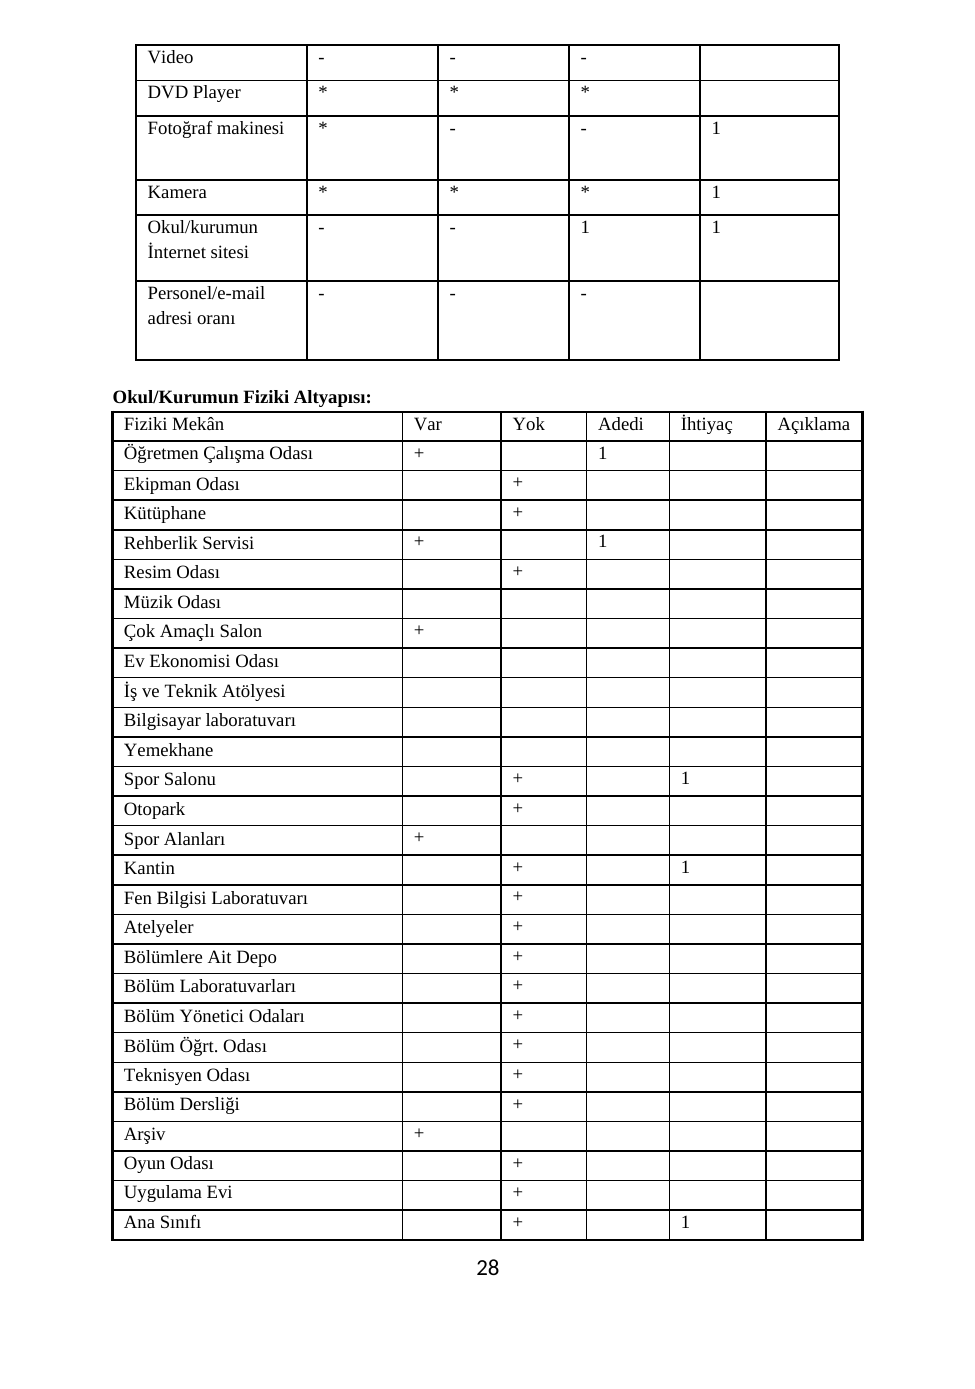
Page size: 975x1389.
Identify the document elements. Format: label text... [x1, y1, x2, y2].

table_cell [502, 531, 586, 558]
table_cell 1 [701, 181, 838, 214]
table_cell Bölümlere Ait Depo [114, 945, 402, 973]
table_cell [403, 1181, 500, 1209]
table_cell [670, 886, 765, 913]
table_cell [403, 915, 500, 943]
table_cell [767, 974, 861, 1002]
table_cell + [502, 1152, 586, 1180]
table_cell - [439, 117, 568, 179]
table_cell [670, 945, 765, 973]
table_cell [767, 1033, 861, 1061]
table_cell İş ve Teknik Atölyesi [114, 678, 402, 706]
table_cell + [502, 1004, 586, 1032]
table_cell [767, 826, 861, 854]
table_cell [767, 619, 861, 647]
table_cell Fen Bilgisi Laboratuvarı [114, 886, 402, 913]
table_cell Bölüm Yönetici Odaları [114, 1004, 402, 1032]
table_cell [403, 649, 500, 677]
table_cell [767, 590, 861, 618]
table_cell + [403, 531, 500, 558]
table_cell [767, 915, 861, 943]
table_header Yok [502, 413, 586, 440]
table_cell [587, 945, 669, 973]
table_cell * [308, 181, 437, 214]
table_cell [767, 767, 861, 795]
table_cell [502, 442, 586, 470]
table_cell - [439, 216, 568, 280]
table_cell - [570, 282, 699, 359]
table_cell [767, 1004, 861, 1032]
table_cell [587, 708, 669, 736]
table_cell [670, 501, 765, 529]
table_cell Kantin [114, 856, 402, 884]
table_cell + [502, 856, 586, 884]
table_cell [767, 531, 861, 558]
table_cell [767, 797, 861, 825]
table_cell Ev Ekonomisi Odası [114, 649, 402, 677]
table_cell [587, 886, 669, 913]
table_cell 1 [670, 1211, 765, 1239]
table_cell [502, 1122, 586, 1150]
table_header Var [403, 413, 500, 440]
table_cell [403, 471, 500, 499]
table_cell [767, 738, 861, 766]
table_cell [670, 1033, 765, 1061]
table_cell [767, 886, 861, 913]
table_cell Spor Salonu [114, 767, 402, 795]
table_cell Atelyeler [114, 915, 402, 943]
table_cell [403, 1033, 500, 1061]
table_cell Bilgisayar laboratuvarı [114, 708, 402, 736]
table_cell DVD Player [137, 81, 306, 115]
table_cell [670, 678, 765, 706]
table_cell [403, 797, 500, 825]
table_cell Otopark [114, 797, 402, 825]
table_header İhtiyaç [670, 413, 765, 440]
table_cell + [502, 560, 586, 588]
table_cell [670, 1004, 765, 1032]
table_cell [403, 560, 500, 588]
table_cell [670, 471, 765, 499]
table_cell [670, 915, 765, 943]
table_cell [587, 590, 669, 618]
table_cell [767, 1122, 861, 1150]
table_cell Fotoğraf makinesi [137, 117, 306, 179]
table_cell [587, 619, 669, 647]
table_cell [502, 649, 586, 677]
table_cell [403, 738, 500, 766]
table_cell + [502, 767, 586, 795]
table_cell Oyun Odası [114, 1152, 402, 1180]
table_cell [767, 1211, 861, 1239]
table_cell [587, 797, 669, 825]
table_cell + [403, 826, 500, 854]
table_cell + [403, 442, 500, 470]
table_cell [587, 1093, 669, 1121]
table_cell [670, 1063, 765, 1091]
table_cell Uygulama Evi [114, 1181, 402, 1209]
table_cell [403, 590, 500, 618]
table_cell [587, 560, 669, 588]
table_cell * [570, 81, 699, 115]
table_cell [767, 1063, 861, 1091]
table_cell [701, 282, 838, 359]
table_cell + [502, 1181, 586, 1209]
table_cell [767, 442, 861, 470]
table_cell Personel/e-mail adresi oranı [137, 282, 306, 359]
table_cell Resim Odası [114, 560, 402, 588]
table_header Fiziki Mekân [114, 413, 402, 440]
text Okul/Kurumun Fiziki Altyapısı: [112, 386, 862, 407]
table_cell [670, 619, 765, 647]
table_cell [502, 678, 586, 706]
table_cell [670, 560, 765, 588]
table_header Adedi [587, 413, 669, 440]
table_cell [403, 1004, 500, 1032]
table_cell [767, 856, 861, 884]
table_cell [670, 1122, 765, 1150]
table_cell 1 [587, 442, 669, 470]
table_cell - [308, 46, 437, 80]
table_cell Yemekhane [114, 738, 402, 766]
table_cell 1 [670, 856, 765, 884]
table_cell Bölüm Laboratuvarları [114, 974, 402, 1002]
table_cell [587, 974, 669, 1002]
table_cell [767, 501, 861, 529]
table_cell 1 [587, 531, 669, 558]
table_cell - [308, 282, 437, 359]
table_cell + [502, 1211, 586, 1239]
table_cell + [502, 974, 586, 1002]
table_cell [587, 1004, 669, 1032]
table_cell + [502, 501, 586, 529]
table_cell * [439, 81, 568, 115]
table_cell [701, 81, 838, 115]
table_cell - [308, 216, 437, 280]
table_cell [767, 678, 861, 706]
table_cell [587, 1063, 669, 1091]
table_cell + [502, 945, 586, 973]
table_cell [670, 1152, 765, 1180]
table_cell + [403, 619, 500, 647]
table_cell * [308, 117, 437, 179]
table_cell - [570, 117, 699, 179]
table_cell [403, 708, 500, 736]
table_cell [502, 826, 586, 854]
table_cell [670, 1093, 765, 1121]
table_cell 1 [701, 117, 838, 179]
table_cell [767, 1152, 861, 1180]
table_cell [767, 560, 861, 588]
table_cell Video [137, 46, 306, 80]
table_cell [502, 590, 586, 618]
table_cell + [502, 1063, 586, 1091]
table_cell + [403, 1122, 500, 1150]
table_header Açıklama [767, 413, 861, 440]
table_cell [767, 1093, 861, 1121]
table_cell [587, 856, 669, 884]
table_cell [403, 678, 500, 706]
table_cell [403, 945, 500, 973]
table_cell [502, 619, 586, 647]
table_cell + [502, 1093, 586, 1121]
table_cell + [502, 886, 586, 913]
table_cell Öğretmen Çalışma Odası [114, 442, 402, 470]
table_cell * [308, 81, 437, 115]
table_cell [587, 767, 669, 795]
table_cell Kamera [137, 181, 306, 214]
table_cell [670, 708, 765, 736]
table_cell Arşiv [114, 1122, 402, 1150]
table_cell 1 [570, 216, 699, 280]
table_cell Ekipman Odası [114, 471, 402, 499]
table_cell [670, 797, 765, 825]
table_cell [403, 767, 500, 795]
table_cell 1 [701, 216, 838, 280]
table_cell [670, 531, 765, 558]
table_cell [670, 738, 765, 766]
table_cell [587, 471, 669, 499]
table_cell [670, 590, 765, 618]
table_cell [587, 1152, 669, 1180]
table_cell [587, 678, 669, 706]
table_cell [403, 886, 500, 913]
table_cell - [570, 46, 699, 80]
table_cell [587, 1033, 669, 1061]
table_cell [403, 1211, 500, 1239]
table_cell Rehberlik Servisi [114, 531, 402, 558]
table_cell [587, 1122, 669, 1150]
table_cell Çok Amaçlı Salon [114, 619, 402, 647]
table_cell [587, 649, 669, 677]
table_cell [701, 46, 838, 80]
table_cell [587, 1181, 669, 1209]
table_cell 1 [670, 767, 765, 795]
table_cell [670, 826, 765, 854]
table_cell [502, 738, 586, 766]
table_cell Teknisyen Odası [114, 1063, 402, 1091]
table_cell + [502, 1033, 586, 1061]
table_cell [670, 1181, 765, 1209]
table_cell [670, 442, 765, 470]
table_cell - [439, 46, 568, 80]
table_cell [767, 1181, 861, 1209]
table_cell Ana Sınıfı [114, 1211, 402, 1239]
table_cell + [502, 797, 586, 825]
table_cell [403, 856, 500, 884]
table_cell [403, 974, 500, 1002]
table_cell [587, 826, 669, 854]
table_cell Okul/kurumun İnternet sitesi [137, 216, 306, 280]
table_cell [767, 708, 861, 736]
table_cell [767, 945, 861, 973]
table_cell * [570, 181, 699, 214]
table_cell [767, 649, 861, 677]
table_cell + [502, 915, 586, 943]
table_cell [587, 501, 669, 529]
table_cell Bölüm Öğrt. Odası [114, 1033, 402, 1061]
table_cell + [502, 471, 586, 499]
table_cell [587, 738, 669, 766]
table_cell [670, 649, 765, 677]
table_cell Müzik Odası [114, 590, 402, 618]
table_cell [587, 915, 669, 943]
table_cell [403, 501, 500, 529]
table_cell [403, 1093, 500, 1121]
table_cell Spor Alanları [114, 826, 402, 854]
table_cell * [439, 181, 568, 214]
table_cell [670, 974, 765, 1002]
table_cell [403, 1152, 500, 1180]
table_cell [502, 708, 586, 736]
table_cell - [439, 282, 568, 359]
table_cell [403, 1063, 500, 1091]
table_cell [767, 471, 861, 499]
table_cell Kütüphane [114, 501, 402, 529]
table_cell [587, 1211, 669, 1239]
table_cell Bölüm Dersliği [114, 1093, 402, 1121]
